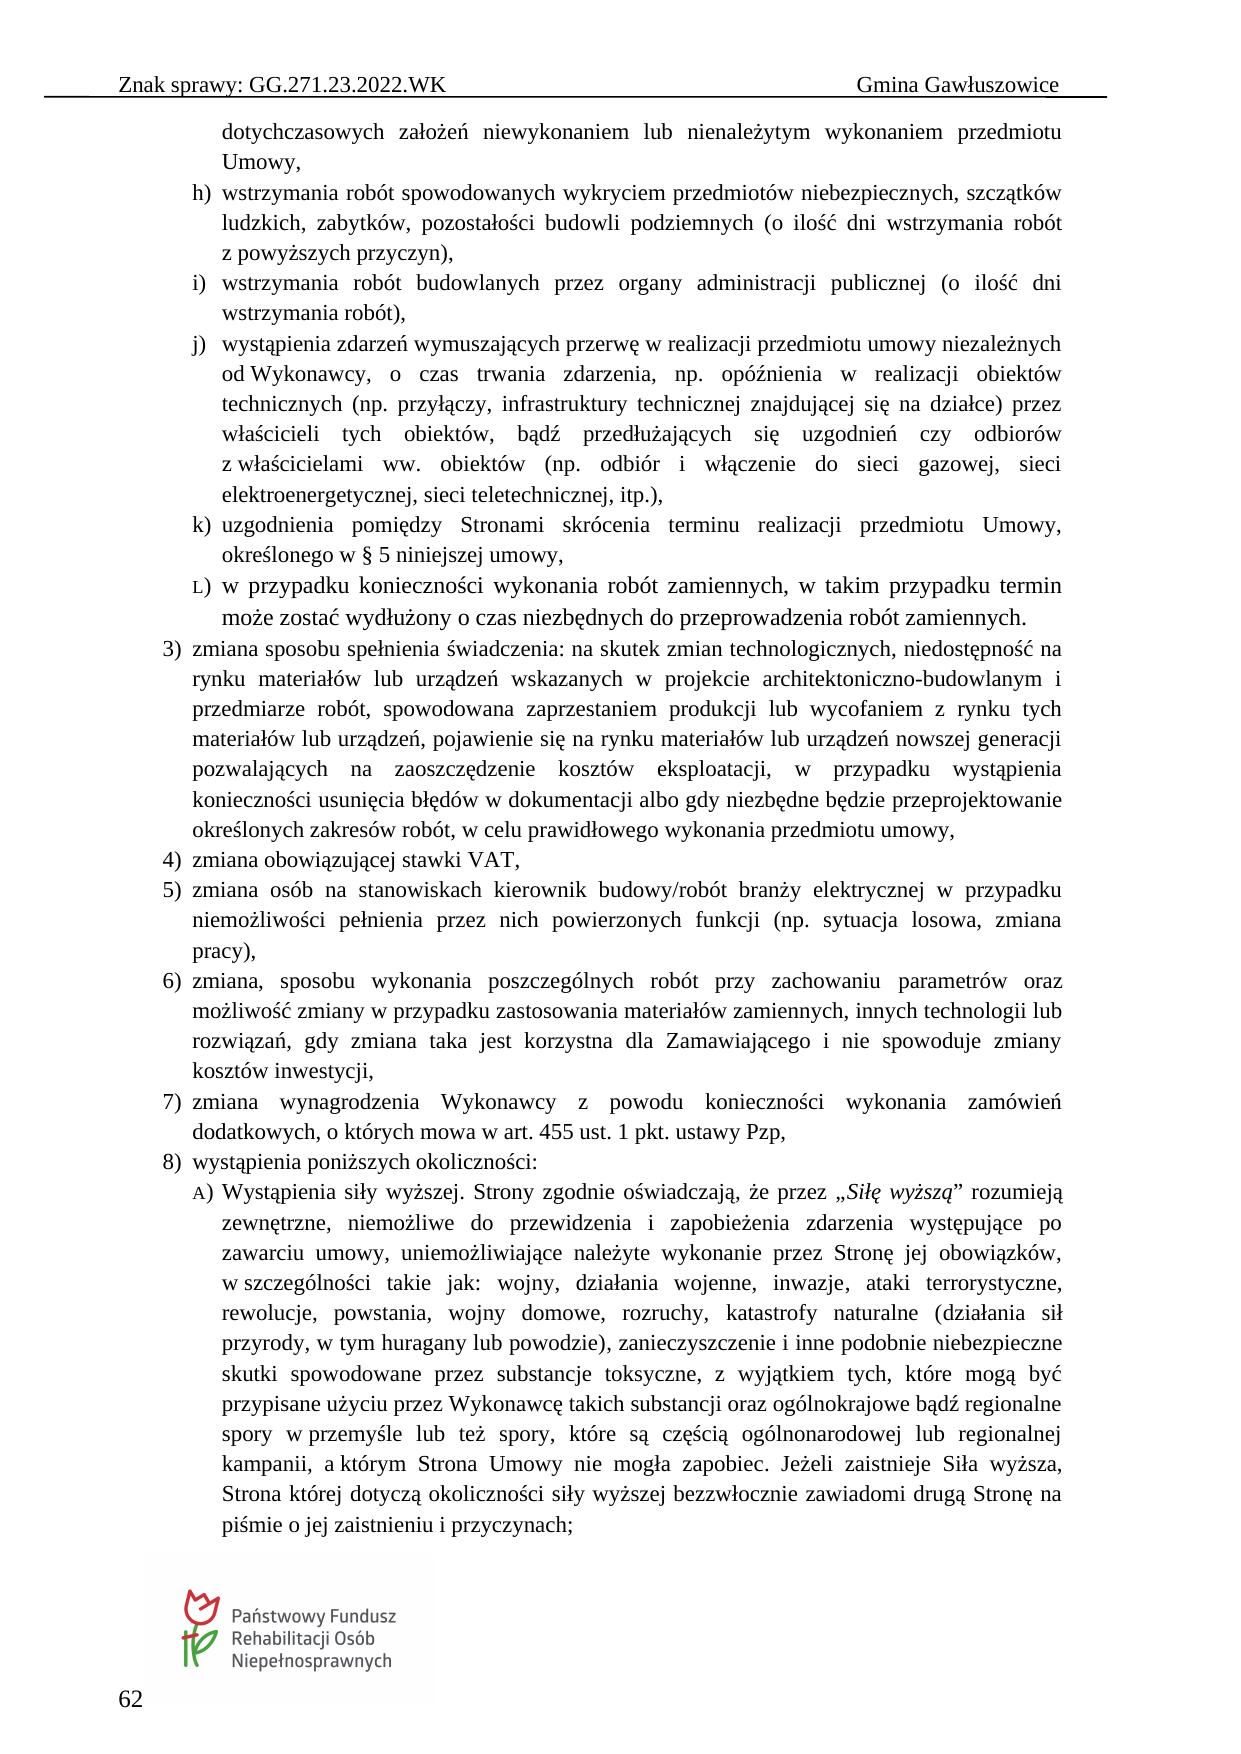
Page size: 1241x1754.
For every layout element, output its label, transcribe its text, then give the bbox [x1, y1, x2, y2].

list wstrzymania robót budowlanych przez organy administracji publicznej (o ilość dni wstrzymania robót), [192, 269, 1063, 326]
list zmiana, sposobu wykonania poszczególnych robót przy zachowaniu parametrów oraz możliwość zmiany w przypadku zastosowania materiałów zamiennych, innych technologii lub rozwiązań, gdy zmiana taka jest korzystna dla Zamawiającego i nie spowoduje zmiany kosztów inwestycji, [162, 967, 1063, 1084]
list zmiana osób na stanowiskach kierownik budowy/robót branży elektrycznej w przypadku niemożliwości pełnienia przez nich powierzonych funkcji (np. sytuacja losowa, zmiana pracy), [162, 876, 1063, 963]
list w przypadku konieczności wykonania robót zamiennych, w takim przypadku termin może zostać wydłużony o czas niezbędnych do przeprowadzenia robót zamiennych. [192, 571, 1063, 631]
list uzgodnienia pomiędzy Stronami skrócenia terminu realizacji przedmiotu Umowy, określonego w § 5 niniejszej umowy, [192, 511, 1063, 567]
list zmiana wynagrodzenia Wykonawcy z powodu konieczności wykonania zamówień dodatkowych, o których mowa w art. 455 ust. 1 pkt. ustawy Pzp, [162, 1088, 1063, 1144]
list zmiana obowiązującej stawki VAT, [162, 846, 1063, 872]
picture [143, 1553, 434, 1708]
list wstrzymania robót spowodowanych wykryciem przedmiotów niebezpiecznych, szczątków ludzkich, zabytków, pozostałości budowli podziemnych (o ilość dni wstrzymania robót z powyższych przyczyn), [192, 178, 1063, 265]
list wystąpienia zdarzeń wymuszających przerwę w realizacji przedmiotu umowy niezależnych od Wykonawcy, o czas trwania zdarzenia, np. opóźnienia w realizacji obiektów technicznych (np. przyłączy, infrastruktury technicznej znajdującej się na działce) przez właścicieli tych obiektów, bądź przedłużających się uzgodnień czy odbiorów z właścicielami ww. obiektów (np. odbiór i włączenie do sieci gazowej, sieci elektroenergetycznej, sieci teletechnicznej, itp.), [192, 329, 1063, 507]
list wystąpienia poniższych okoliczności: [162, 1148, 1063, 1174]
list zmiana sposobu spełnienia świadczenia: na skutek zmian technologicznych, niedostępność na rynku materiałów lub urządzeń wskazanych w projekcie architektoniczno-budowlanym i przedmiarze robót, spowodowana zaprzestaniem produkcji lub wycofaniem z rynku tych materiałów lub urządzeń, pojawienie się na rynku materiałów lub urządzeń nowszej generacji pozwalających na zaoszczędzenie kosztów eksploatacji, w przypadku wystąpienia konieczności usunięcia błędów w dokumentacji albo gdy niezbędne będzie przeprojektowanie określonych zakresów robót, w celu prawidłowego wykonania przedmiotu umowy, [162, 634, 1063, 842]
list Wystąpienia siły wyższej. Strony zgodnie oświadczają, że przez „Siłę wyższą” rozumieją zewnętrzne, niemożliwe do przewidzenia i zapobieżenia zdarzenia występujące po zawarciu umowy, uniemożliwiające należyte wykonanie przez Stronę jej obowiązków, w szczególności takie jak: wojny, działania wojenne, inwazje, ataki terrorystyczne, rewolucje, powstania, wojny domowe, rozruchy, katastrofy naturalne (działania sił przyrody, w tym huragany lub powodzie), zanieczyszczenie i inne podobnie niebezpieczne skutki spowodowane przez substancje toksyczne, z wyjątkiem tych, które mogą być przypisane użyciu przez Wykonawcę takich substancji oraz ogólnokrajowe bądź regionalne spory w przemyśle lub też spory, które są częścią ogólnonarodowej lub regionalnej kampanii, a którym Strona Umowy nie mogła zapobiec. Jeżeli zaistnieje Siła wyższa, Strona której dotyczą okoliczności siły wyższej bezzwłocznie zawiadomi drugą Stronę na piśmie o jej zaistnieniu i przyczynach; [192, 1178, 1063, 1537]
